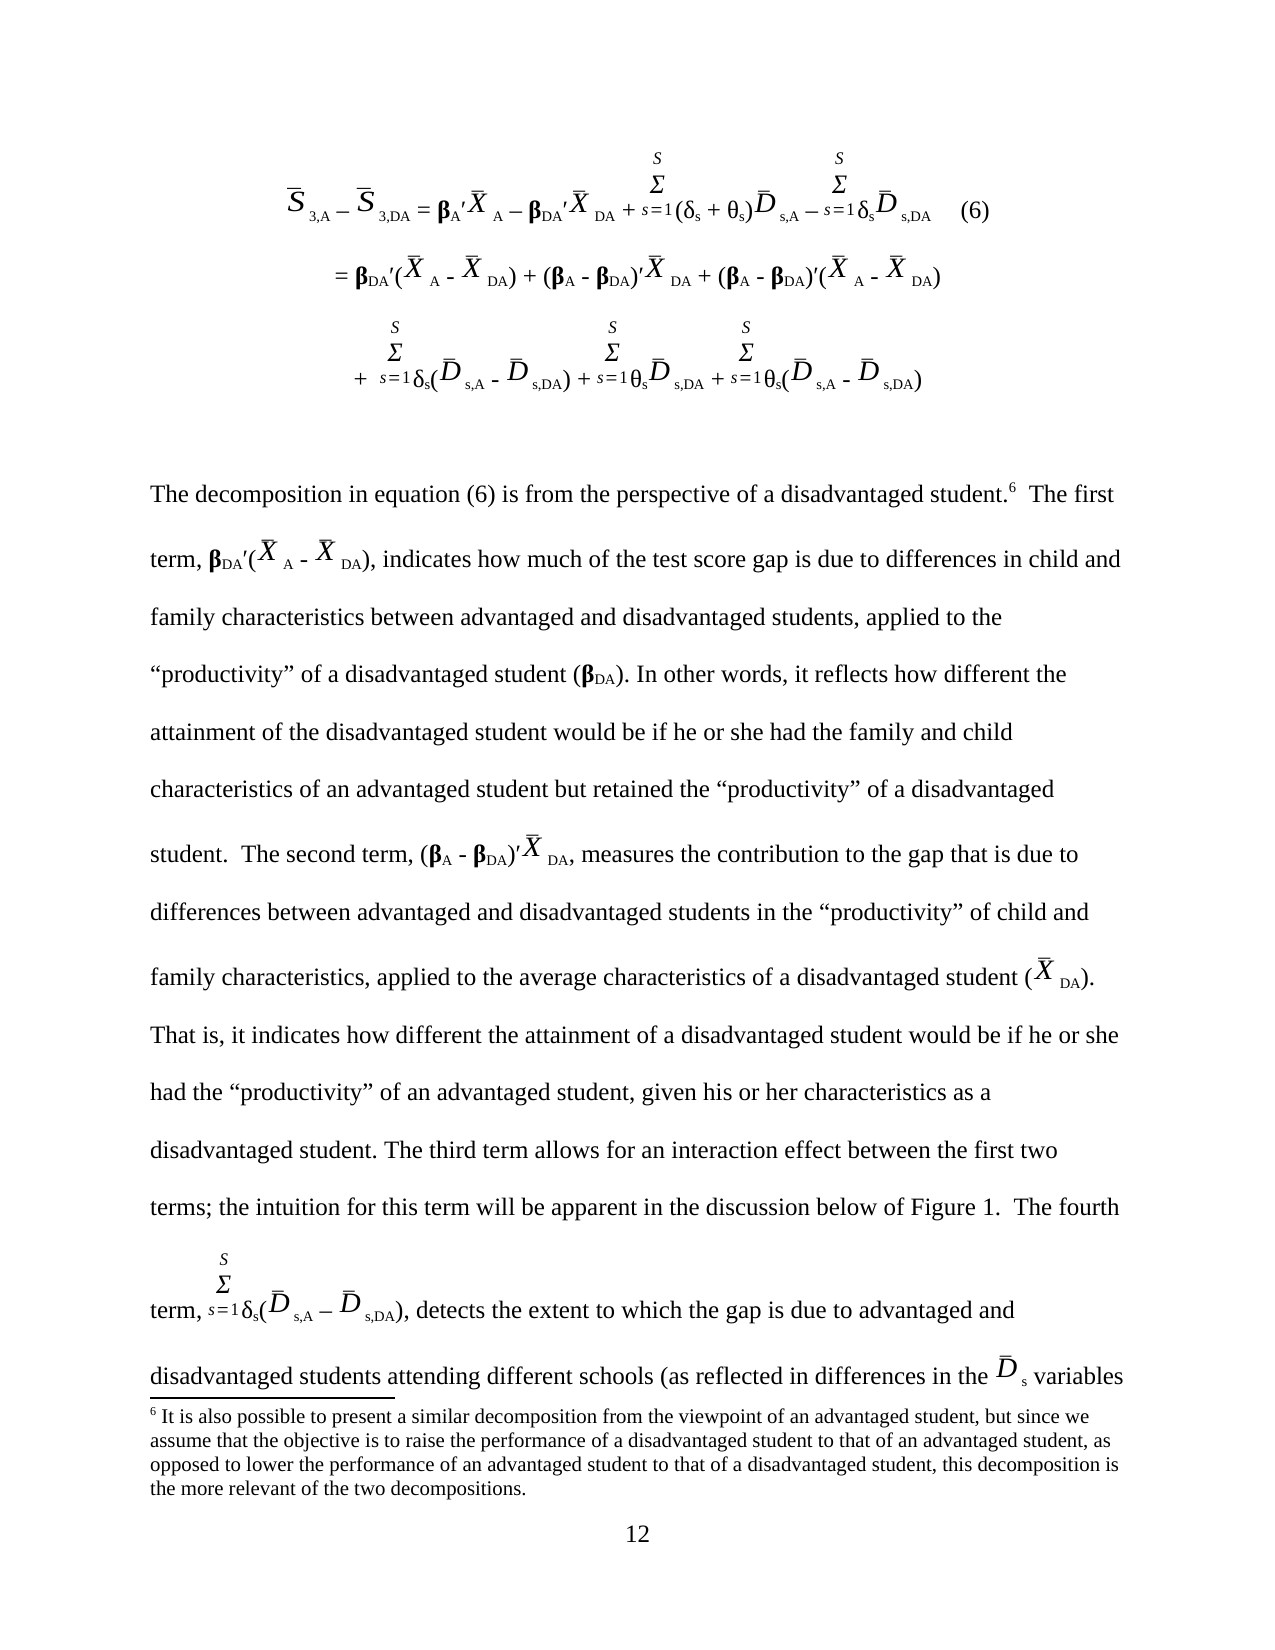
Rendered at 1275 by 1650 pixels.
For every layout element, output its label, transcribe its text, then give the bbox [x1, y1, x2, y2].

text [150, 479, 1125, 1389]
text + δs(s,A - s,DA) + θss,DA + θs(s,A - s,DA) [150, 318, 1125, 392]
text = βDAʹ(A - DA) + (βA - βDA)ʹDA + (βA - βDA)ʹ(A - DA) [150, 253, 1125, 289]
text 3,A – 3,DA = βAʹA – βDAʹDA + (δs + θs)s,A – δss,DA (6) [150, 150, 1125, 224]
